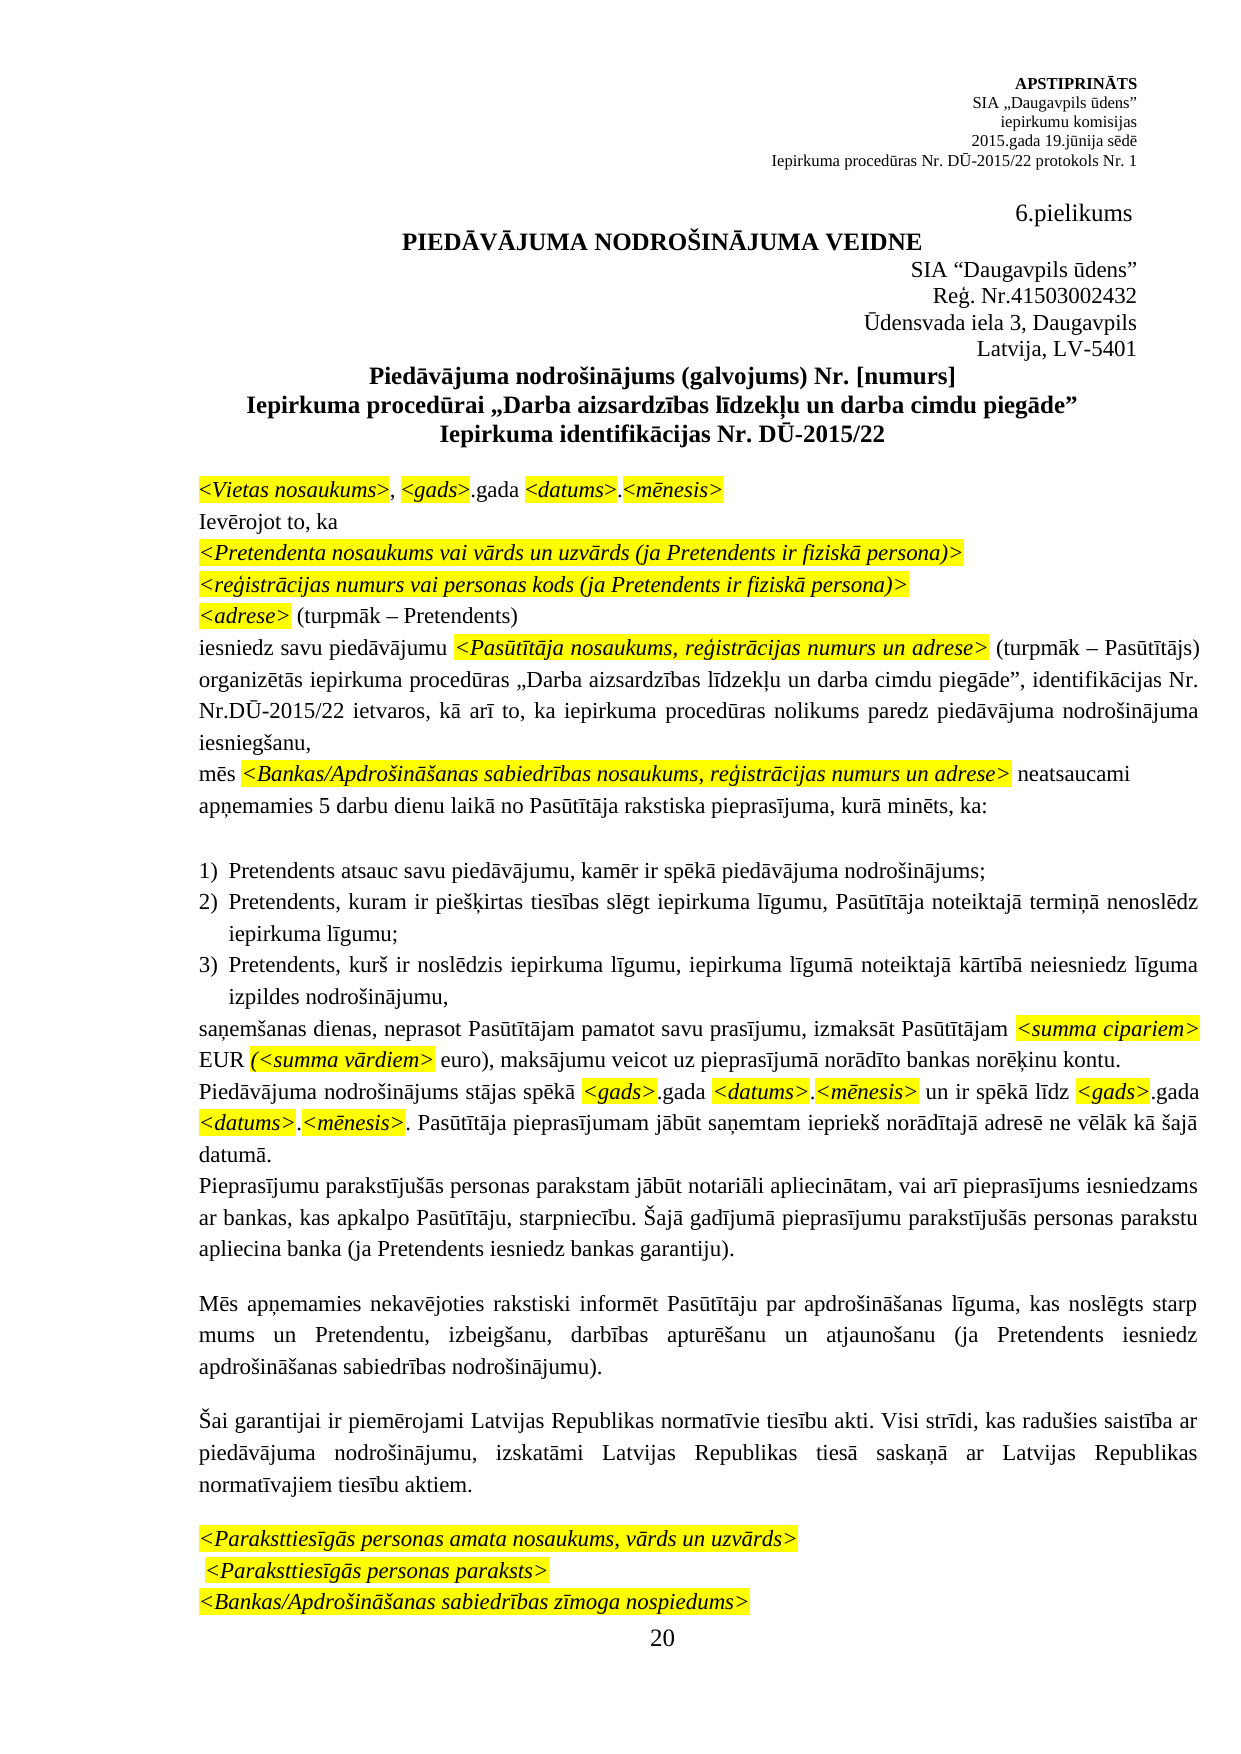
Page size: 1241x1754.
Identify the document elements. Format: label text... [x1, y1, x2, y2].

text Reģ. Nr.41503002432 [187, 282, 1137, 308]
text 6.pielikums [187, 198, 1132, 227]
text Ūdensvada iela 3, Daugavpils [187, 308, 1137, 335]
text PIEDĀVĀJUMA NODROŠINĀJUMA VEIDNE [187, 227, 1137, 256]
text Iepirkuma procedūrai „Darba aizsardzības līdzekļu un darba cimdu piegāde” [187, 390, 1137, 419]
table_header <Vietas nosaukums>, <gads>.gada <datums>.<mēnesis> Ievērojot to, ka <Pretendenta nosaukums vai vārds un uzvārds (ja Pretendents ir fiziskā persona)> <reģistrācijas numurs vai personas kods (ja Pretendents ir fiziskā persona)> <adrese> (turpmāk – Pretendents) iesniedz savu piedāvājumu <Pasūtītāja nosaukums, reģistrācijas numurs un adrese> (turpmāk – Pasūtītājs) organizētās iepirkuma procedūras „Darba aizsardzības līdzekļu un darba cimdu piegāde”, identifikācijas Nr. Nr.DŪ-2015/22 ietvaros, kā arī to, ka iepirkuma procedūras nolikums paredz piedāvājuma nodrošinājuma iesniegšanu, mēs <Bankas/Apdrošināšanas sabiedrības nosaukums, reģistrācijas numurs un adrese> neatsaucami apņemamies 5 darbu dienu laikā no Pasūtītāja rakstiska pieprasījuma, kurā minēts, ka: [188, 476, 1211, 857]
text Latvija, LV-5401 [187, 335, 1137, 361]
table_cell Pretendents atsauc savu piedāvājumu, kamēr ir spēkā piedāvājuma nodrošinājums; Pretendents, kuram ir piešķirtas tiesības slēgt iepirkuma līgumu, Pasūtītāja noteiktajā termiņā nenoslēdz iepirkuma līgumu; Pretendents, kurš ir noslēdzis iepirkuma līgumu, iepirkuma līgumā noteiktajā kārtībā neiesniedz līguma izpildes nodrošinājumu, saņemšanas dienas, neprasot Pasūtītājam pamatot savu prasījumu, izmaksāt Pasūtītājam <summa cipariem> EUR (<summa vārdiem> euro), maksājumu veicot uz pieprasījumā norādīto bankas norēķinu kontu. Piedāvājuma nodrošinājums stājas spēkā <gads>.gada <datums>.<mēnesis> un ir spēkā līdz <gads>.gada <datums>.<mēnesis>. Pasūtītāja pieprasījumam jābūt saņemtam iepriekš norādītajā adresē ne vēlāk kā šajā datumā. Pieprasījumu parakstījušās personas parakstam jābūt notariāli apliecinātam, vai arī pieprasījums iesniedzams ar bankas, kas apkalpo Pasūtītāju, starpniecību. Šajā gadījumā pieprasījumu parakstījušās personas parakstu apliecina banka (ja Pretendents iesniedz bankas garantiju). Mēs apņemamies nekavējoties rakstiski informēt Pasūtītāju par apdrošināšanas līguma, kas noslēgts starp mums un Pretendentu, izbeigšanu, darbības apturēšanu un atjaunošanu (ja Pretendents iesniedz apdrošināšanas sabiedrības nodrošinājumu). Šai garantijai ir piemērojami Latvijas Republikas normatīvie tiesību akti. Visi strīdi, kas radušies saistība ar piedāvājuma nodrošinājumu, izskatāmi Latvijas Republikas tiesā saskaņā ar Latvijas Republikas normatīvajiem tiesību aktiem. <Paraksttiesīgās personas amata nosaukums, vārds un uzvārds> <Paraksttiesīgās personas paraksts> <Bankas/Apdrošināšanas sabiedrības zīmoga nospiedums> [188, 857, 1211, 1620]
text Iepirkuma identifikācijas Nr. DŪ-2015/22 [187, 419, 1137, 447]
text Piedāvājuma nodrošinājums (galvojums) Nr. [numurs] [187, 361, 1137, 390]
text SIA “Daugavpils ūdens” [187, 256, 1137, 282]
